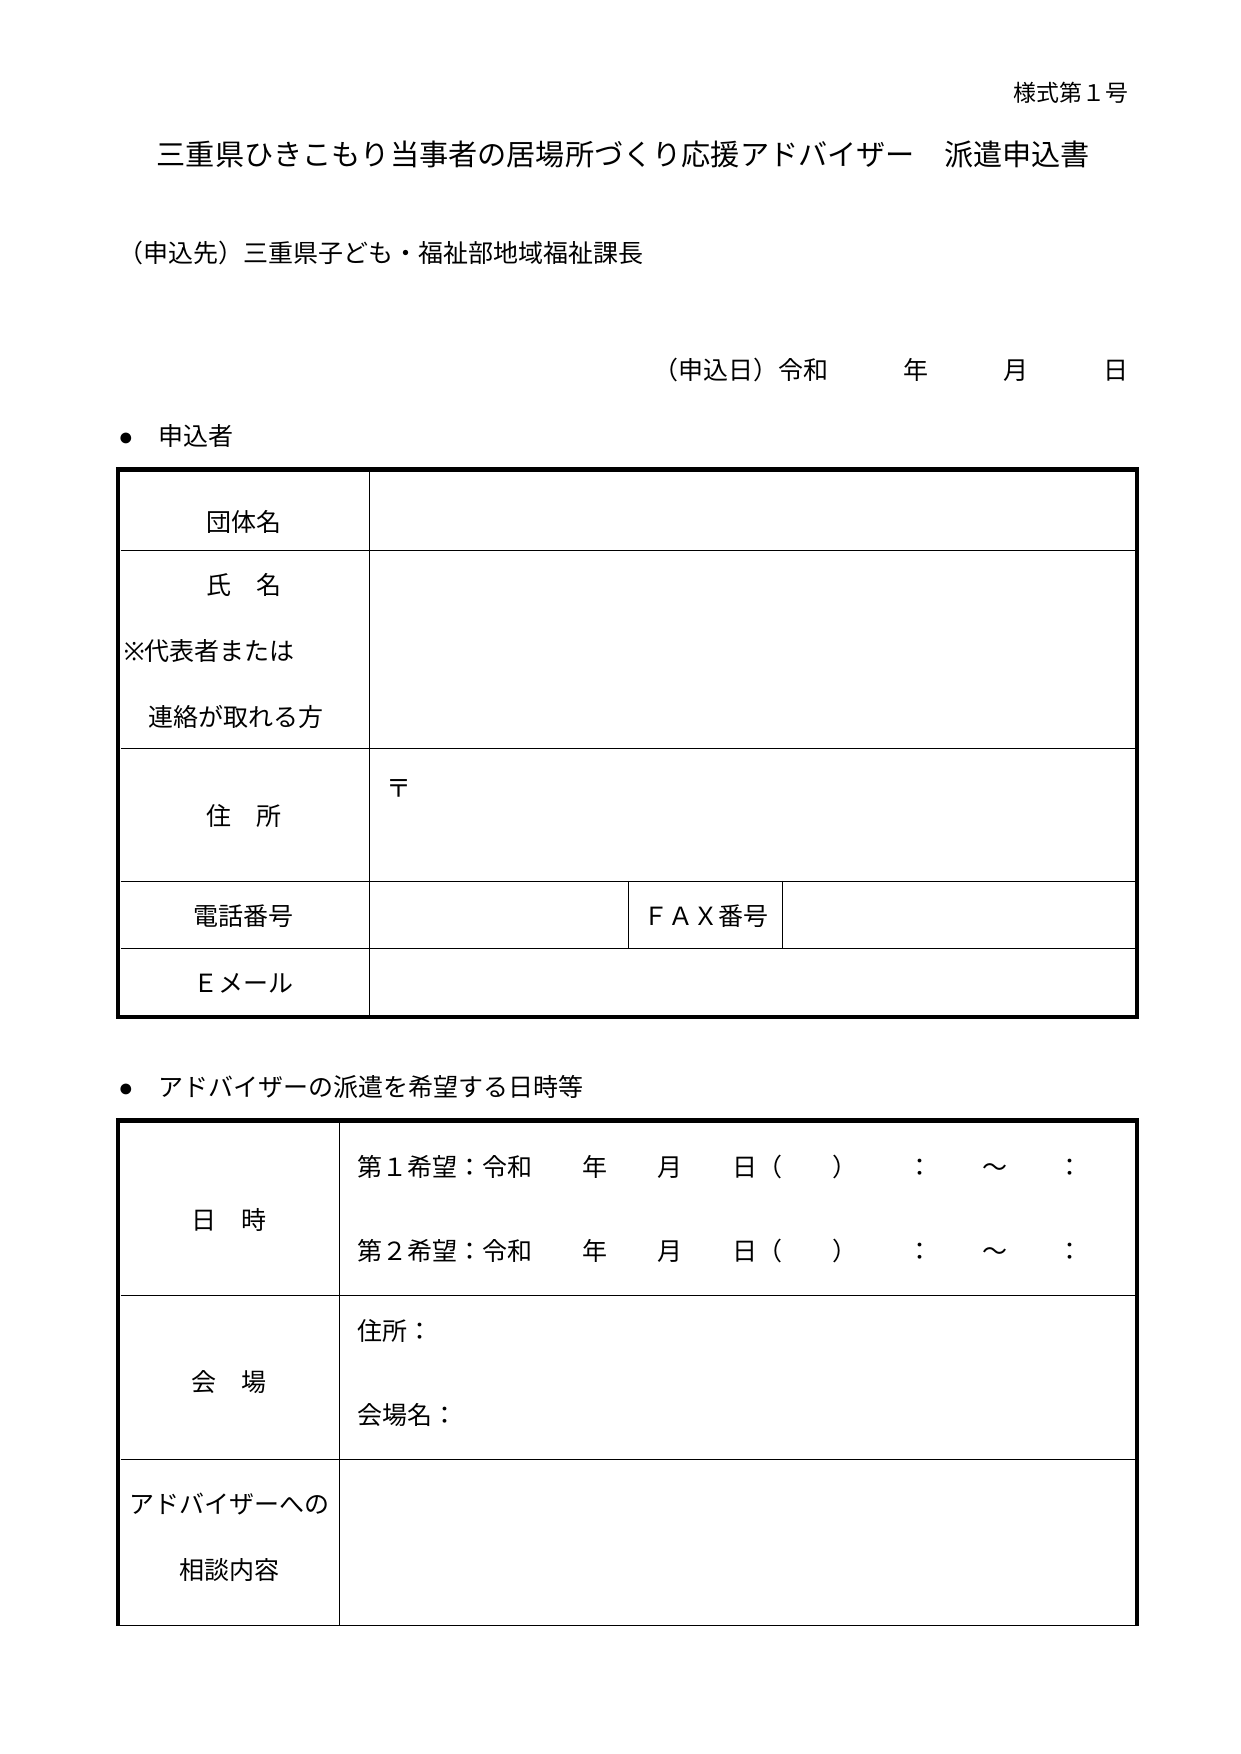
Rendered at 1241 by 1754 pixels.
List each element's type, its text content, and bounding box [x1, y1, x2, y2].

text （申込日）令和 年 月 日 [118, 336, 1128, 401]
table_header 第１希望：令和 年 月 日（ ） ： ～ ： 第２希望：令和 年 月 日（ ） ： ～ ： [340, 1123, 1135, 1295]
table_header 日 時 [120, 1123, 339, 1295]
table_cell 住 所 [120, 749, 369, 881]
text （申込先）三重県子ども・福祉部地域福祉課長 [118, 219, 1128, 284]
table_cell ＦＡＸ番号 [629, 882, 782, 948]
table_cell [370, 551, 1135, 748]
table_header [370, 472, 1135, 549]
table_cell 氏 名 ※代表者または 連絡が取れる方 [120, 551, 369, 748]
table_cell [370, 949, 1135, 1014]
table_cell 電話番号 [120, 882, 369, 948]
table_cell [370, 882, 628, 948]
table_cell [340, 1460, 1135, 1625]
text ● 申込者 [118, 401, 1128, 467]
table_cell 〒 [370, 749, 1135, 881]
table_cell 会 場 [120, 1296, 339, 1459]
table_header 団体名 [120, 472, 369, 549]
table_cell 住所： 会場名： [340, 1296, 1135, 1459]
table_cell Ｅメール [120, 949, 369, 1014]
text 三重県ひきこもり当事者の居場所づくり応援アドバイザー 派遣申込書 [118, 120, 1128, 186]
table_cell [783, 882, 1135, 948]
table_cell アドバイザーへの 相談内容 [120, 1460, 339, 1625]
text ● アドバイザーの派遣を希望する日時等 [118, 1052, 1128, 1118]
